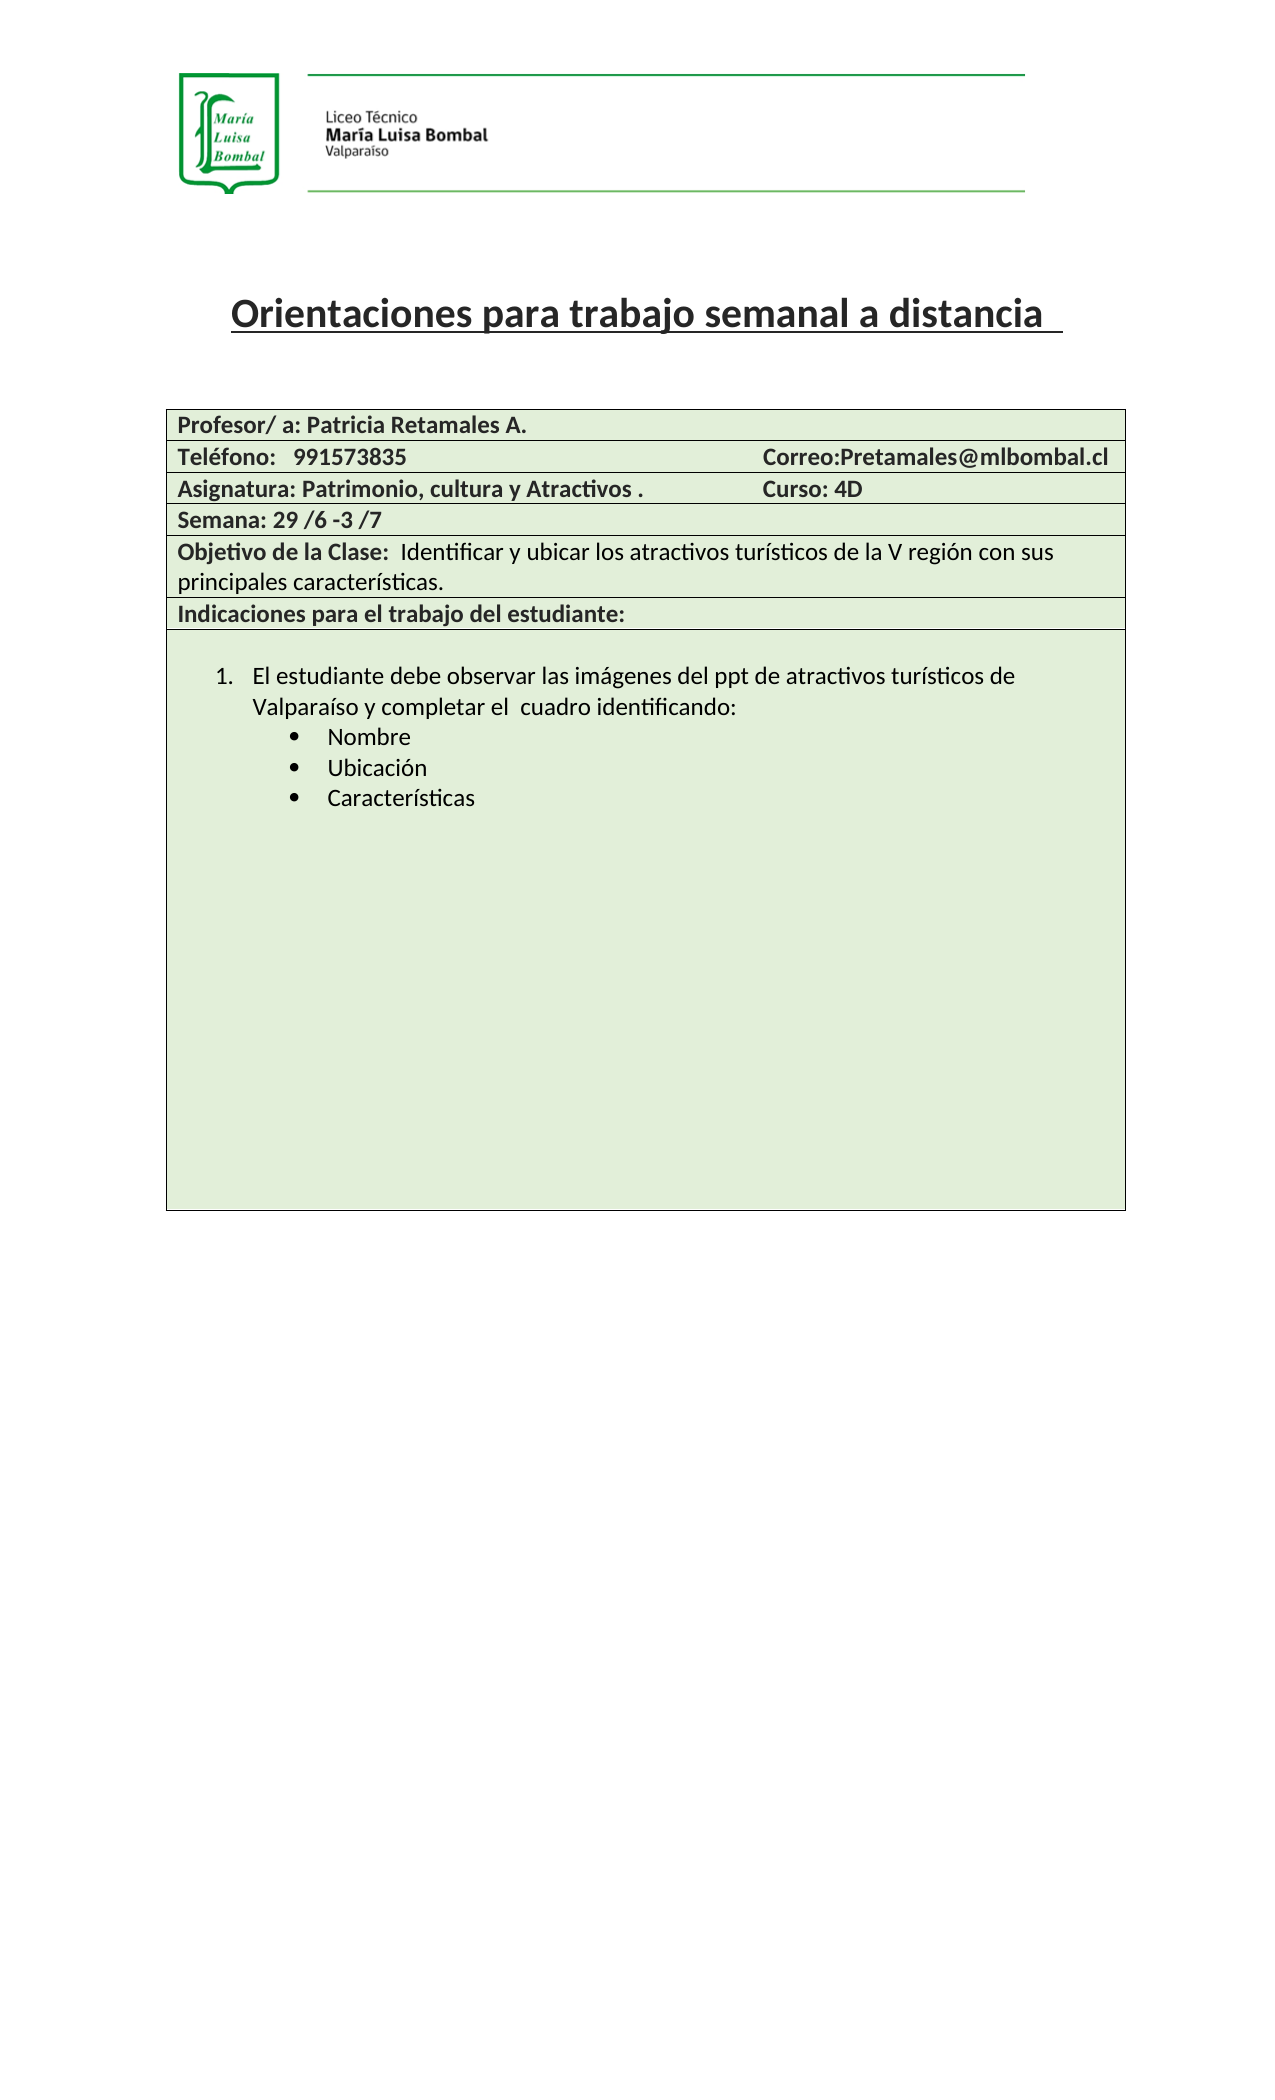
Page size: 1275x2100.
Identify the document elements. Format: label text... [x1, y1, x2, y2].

picture [177, 73, 1026, 194]
table_cell Objetivo de la Clase: Identificar y ubicar los atractivos turísticos de la V región con sus principales características. [167, 536, 1125, 597]
table_cell El estudiante debe observar las imágenes del ppt de atractivos turísticos de Valparaíso y completar el cuadro identificando: Nombre Ubicación Características [167, 630, 1125, 1209]
table_header Profesor/ a: Patricia Retamales A. [167, 410, 1125, 440]
table_cell Asignatura: Patrimonio, cultura y Atractivos . Curso: 4D [167, 473, 1125, 503]
text Orientaciones para trabajo semanal a distancia [177, 287, 1098, 338]
table_cell Indicaciones para el trabajo del estudiante: [167, 598, 1125, 628]
table_cell Semana: 29 /6 -3 /7 [167, 504, 1125, 535]
table_cell Teléfono: 991573835 Correo:Pretamales@mlbombal.cl [167, 441, 1125, 472]
